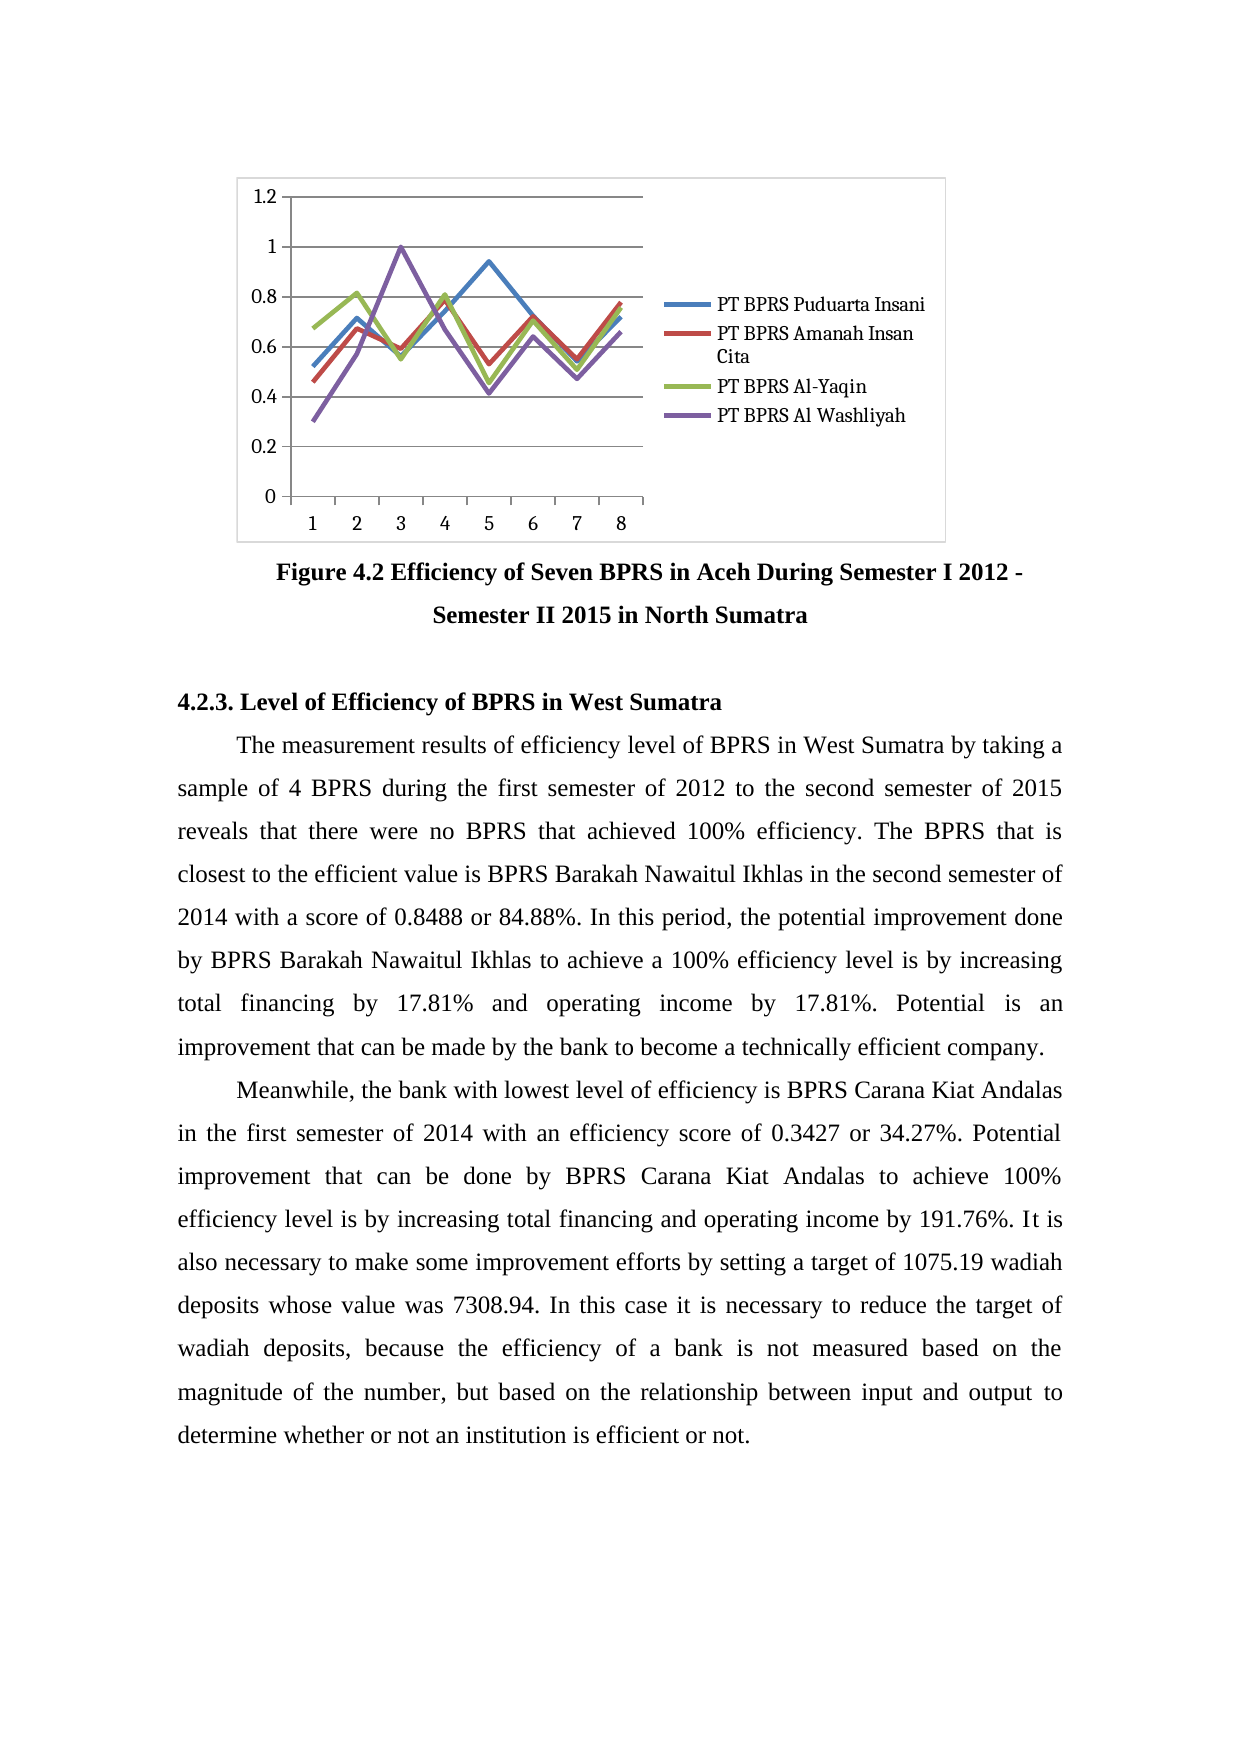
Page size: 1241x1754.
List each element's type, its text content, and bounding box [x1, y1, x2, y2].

text Meanwhile, the bank with lowest level of efficiency is BPRS Carana Kiat Andalas in the first semester of 2014 with an efficiency score of 0.3427 or 34.27%. Potential improvement that can be done by BPRS Carana Kiat Andalas to achieve 100% efficiency level is by increasing total financing and operating income by 191.76%. It is also necessary to make some improvement efforts by setting a target of 1075.19 wadiah deposits whose value was 7308.94. In this case it is necessary to reduce the target of wadiah deposits, because the efficiency of a bank is not measured based on the magnitude of the number, but based on the relationship between input and output to determine whether or not an institution is efficient or not. [177, 1075, 1063, 1448]
text 4.2.3. Level of Efficiency of BPRS in West Sumatra [177, 687, 1063, 715]
text The measurement results of efficiency level of BPRS in West Sumatra by taking a sample of 4 BPRS during the first semester of 2012 to the second semester of 2015 reveals that there were no BPRS that achieved 100% efficiency. The BPRS that is closest to the efficient value is BPRS Barakah Nawaitul Ikhlas in the second semester of 2014 with a score of 0.8488 or 84.88%. In this period, the potential improvement done by BPRS Barakah Nawaitul Ikhlas to achieve a 100% efficiency level is by increasing total financing by 17.81% and operating income by 17.81%. Potential is an improvement that can be made by the bank to become a technically efficient company. [177, 730, 1063, 1060]
text Figure 4.2 Efficiency of Seven BPRS in Aceh During Semester I 2012 - Semester II 2015 in North Sumatra [177, 557, 1063, 629]
